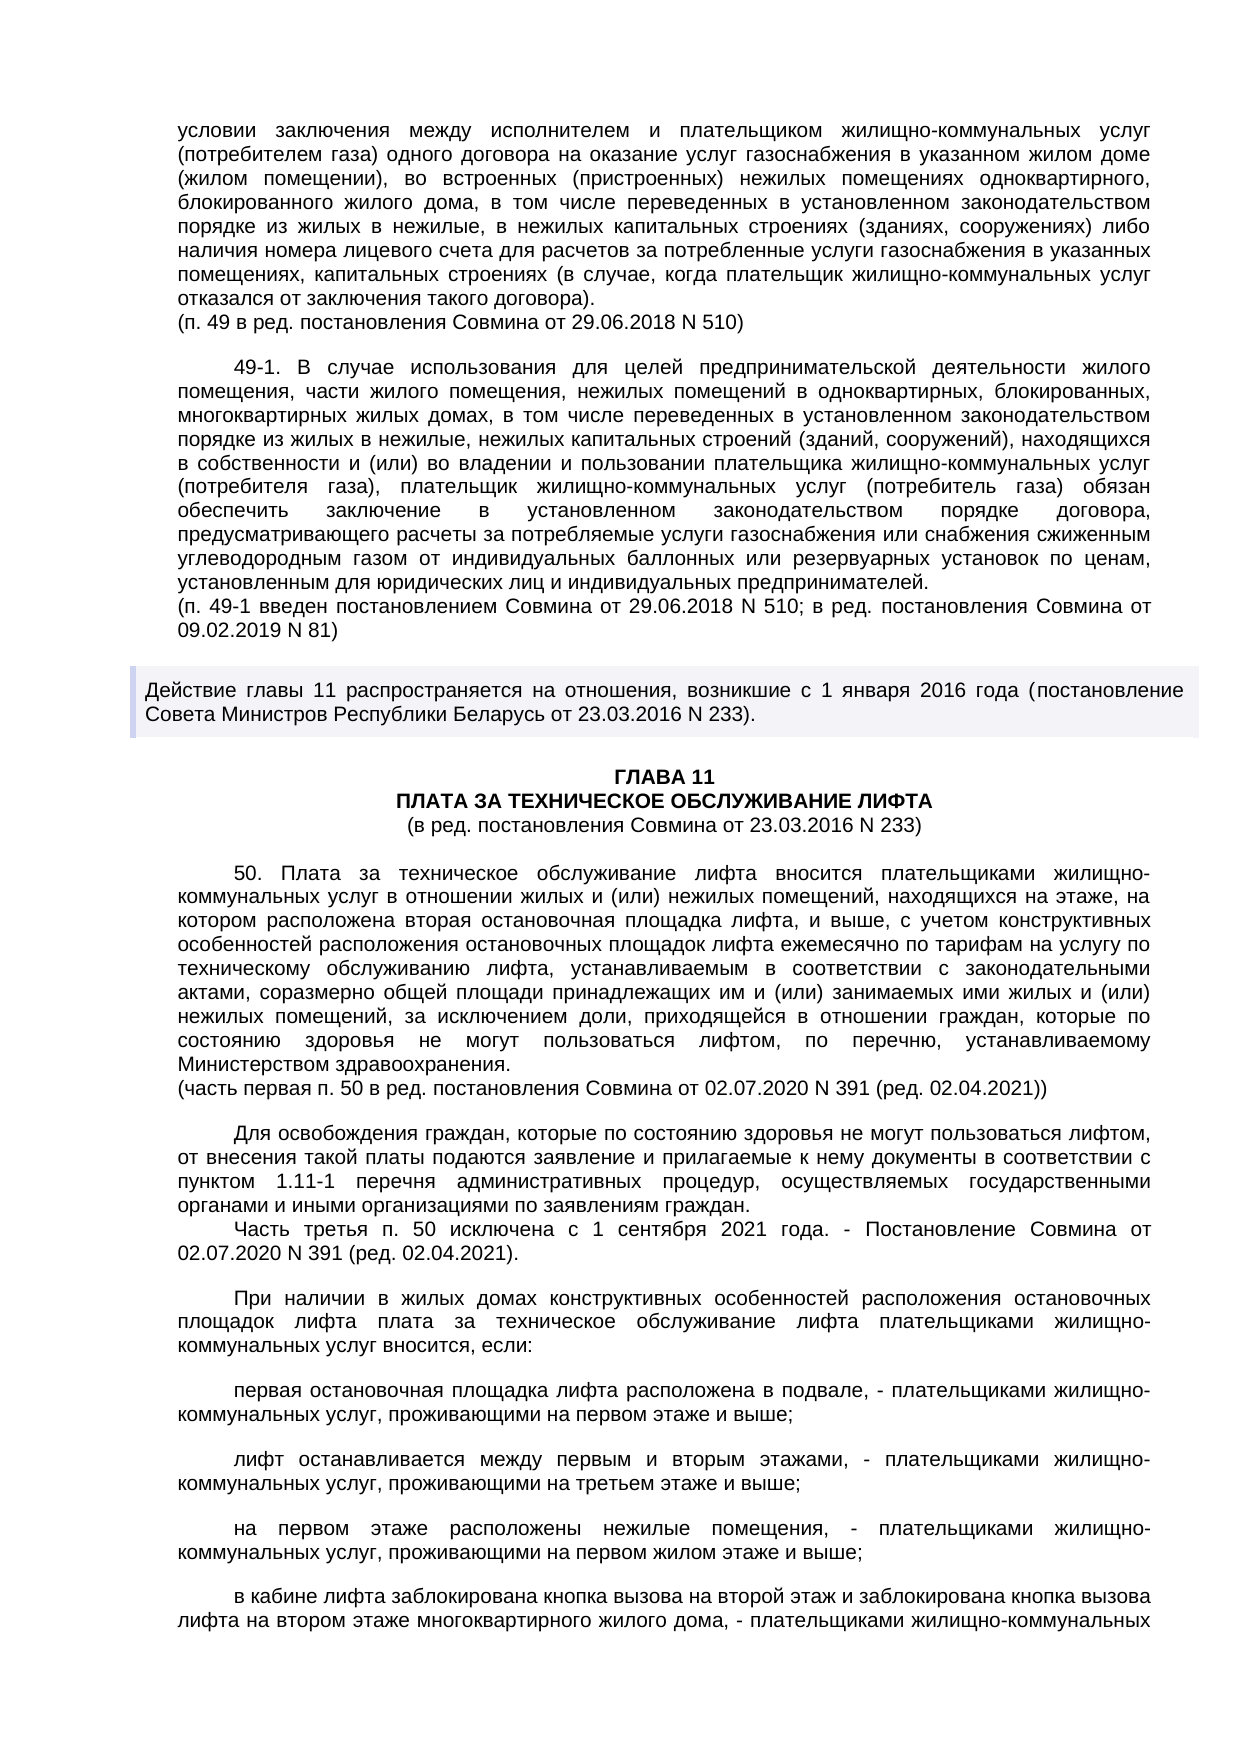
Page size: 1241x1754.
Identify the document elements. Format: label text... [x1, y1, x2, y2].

text 50. Плата за техническое обслуживание лифта вносится плательщиками жилищно-коммунальных услуг в отношении жилых и (или) нежилых помещений, находящихся на этаже, на котором расположена вторая остановочная площадка лифта, и выше, с учетом конструктивных особенностей расположения остановочных площадок лифта ежемесячно по тарифам на услугу по техническому обслуживанию лифта, устанавливаемым в соответствии с законодательными актами, соразмерно общей площади принадлежащих им и (или) занимаемых ими жилых и (или) нежилых помещений, за исключением доли, приходящейся в отношении граждан, которые по состоянию здоровья не могут пользоваться лифтом, по перечню, устанавливаемому Министерством здравоохранения. [177, 860, 1152, 1076]
text первая остановочная площадка лифта расположена в подвале, - плательщиками жилищно-коммунальных услуг, проживающими на первом этаже и выше; [177, 1378, 1152, 1426]
text 49-1. В случае использования для целей предпринимательской деятельности жилого помещения, части жилого помещения, нежилых помещений в одноквартирных, блокированных, многоквартирных жилых домах, в том числе переведенных в установленном законодательством порядке из жилых в нежилые, нежилых капитальных строений (зданий, сооружений), находящихся в собственности и (или) во владении и пользовании плательщика жилищно-коммунальных услуг (потребителя газа), плательщик жилищно-коммунальных услуг (потребитель газа) обязан обеспечить заключение в установленном законодательством порядке договора, предусматривающего расчеты за потребляемые услуги газоснабжения или снабжения сжиженным углеводородным газом от индивидуальных баллонных или резервуарных установок по ценам, установленным для юридических лиц и индивидуальных предпринимателей. [177, 354, 1152, 594]
text Часть третья п. 50 исключена с 1 сентября 2021 года. - Постановление Совмина от 02.07.2020 N 391 (ред. 02.04.2021). [177, 1217, 1152, 1264]
text (п. 49 в ред. постановления Совмина от 29.06.2018 N 510) [177, 310, 1152, 334]
text При наличии в жилых домах конструктивных особенностей расположения остановочных площадок лифта плата за техническое обслуживание лифта плательщиками жилищно-коммунальных услуг вносится, если: [177, 1285, 1152, 1357]
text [177, 118, 1152, 310]
text ПЛАТА ЗА ТЕХНИЧЕСКОЕ ОБСЛУЖИВАНИЕ ЛИФТА [177, 788, 1152, 812]
text на первом этаже расположены нежилые помещения, - плательщиками жилищно-коммунальных услуг, проживающими на первом жилом этаже и выше; [177, 1516, 1152, 1563]
text (п. 49-1 введен постановлением Совмина от 29.06.2018 N 510; в ред. постановления Совмина от 09.02.2019 N 81) [177, 594, 1152, 642]
text (часть первая п. 50 в ред. постановления Совмина от 02.07.2020 N 391 (ред. 02.04.2021)) [177, 1076, 1152, 1100]
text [177, 1584, 1152, 1632]
table_header Действие главы 11 распространяется на отношения, возникшие с 1 января 2016 года (постановление Совета Министров Республики Беларусь от 23.03.2016 N 233). [136, 666, 1193, 737]
text лифт останавливается между первым и вторым этажами, - плательщиками жилищно-коммунальных услуг, проживающими на третьем этаже и выше; [177, 1447, 1152, 1495]
text (в ред. постановления Совмина от 23.03.2016 N 233) [177, 812, 1152, 836]
text ГЛАВА 11 [177, 764, 1152, 788]
text Для освобождения граждан, которые по состоянию здоровья не могут пользоваться лифтом, от внесения такой платы подаются заявление и прилагаемые к нему документы в соответствии с пунктом 1.11-1 перечня административных процедур, осуществляемых государственными органами и иными организациями по заявлениям граждан. [177, 1121, 1152, 1217]
